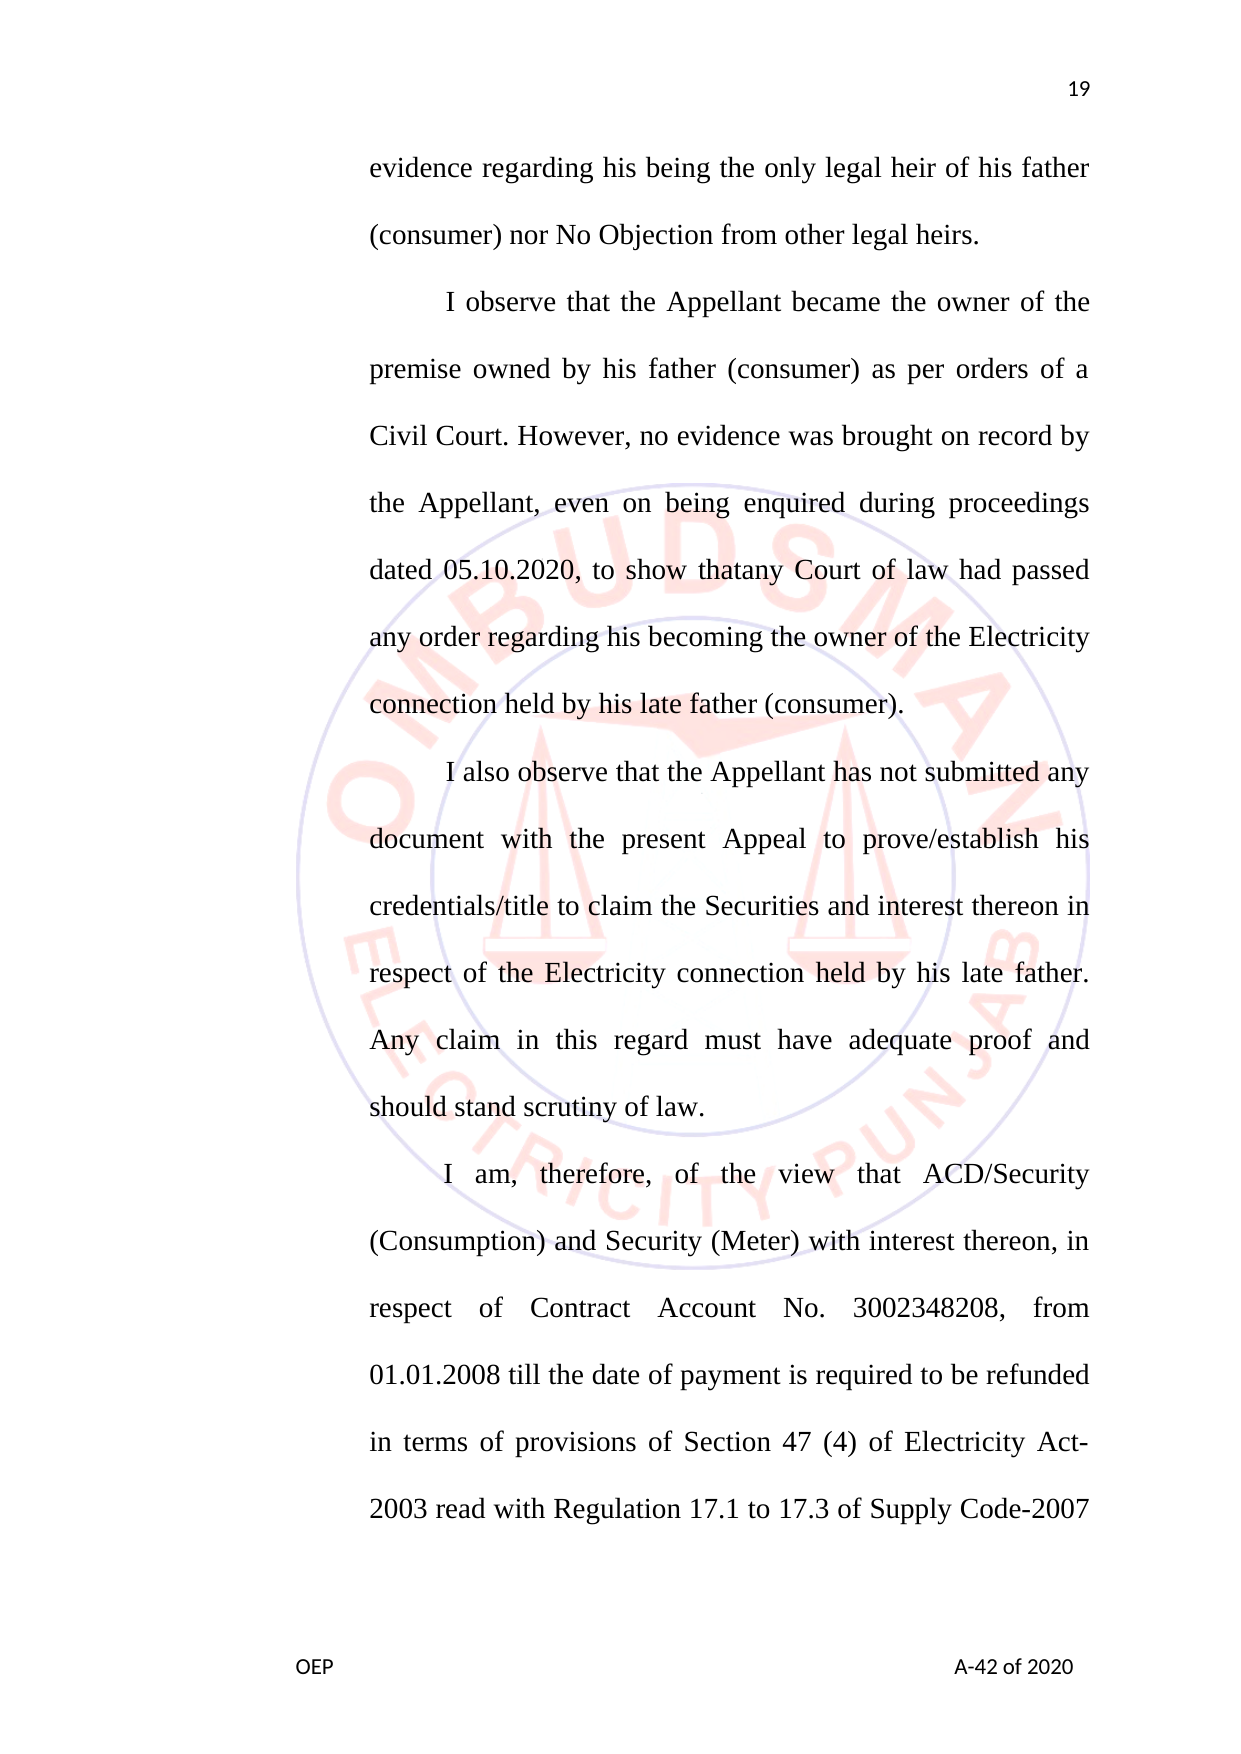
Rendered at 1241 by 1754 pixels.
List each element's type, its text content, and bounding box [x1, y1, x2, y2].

list I observe that the Appellant became the owner of the premise owned by his father (consumer) as per orders of a Civil Court. However, no evidence was brought on record by the Appellant, even on being enquired during proceedings dated 05.10.2020, to show thatany Court of law had passed any order regarding his becoming the owner of the Electricity connection held by his late father (consumer). [369, 284, 1090, 720]
list I also observe that the Appellant has not submitted any document with the present Appeal to prove/establish his credentials/title to claim the Securities and interest thereon in respect of the Electricity connection held by his late father. Any claim in this regard must have adequate proof and should stand scrutiny of law. [369, 754, 1090, 1123]
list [295, 150, 1090, 251]
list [369, 1156, 1090, 1525]
